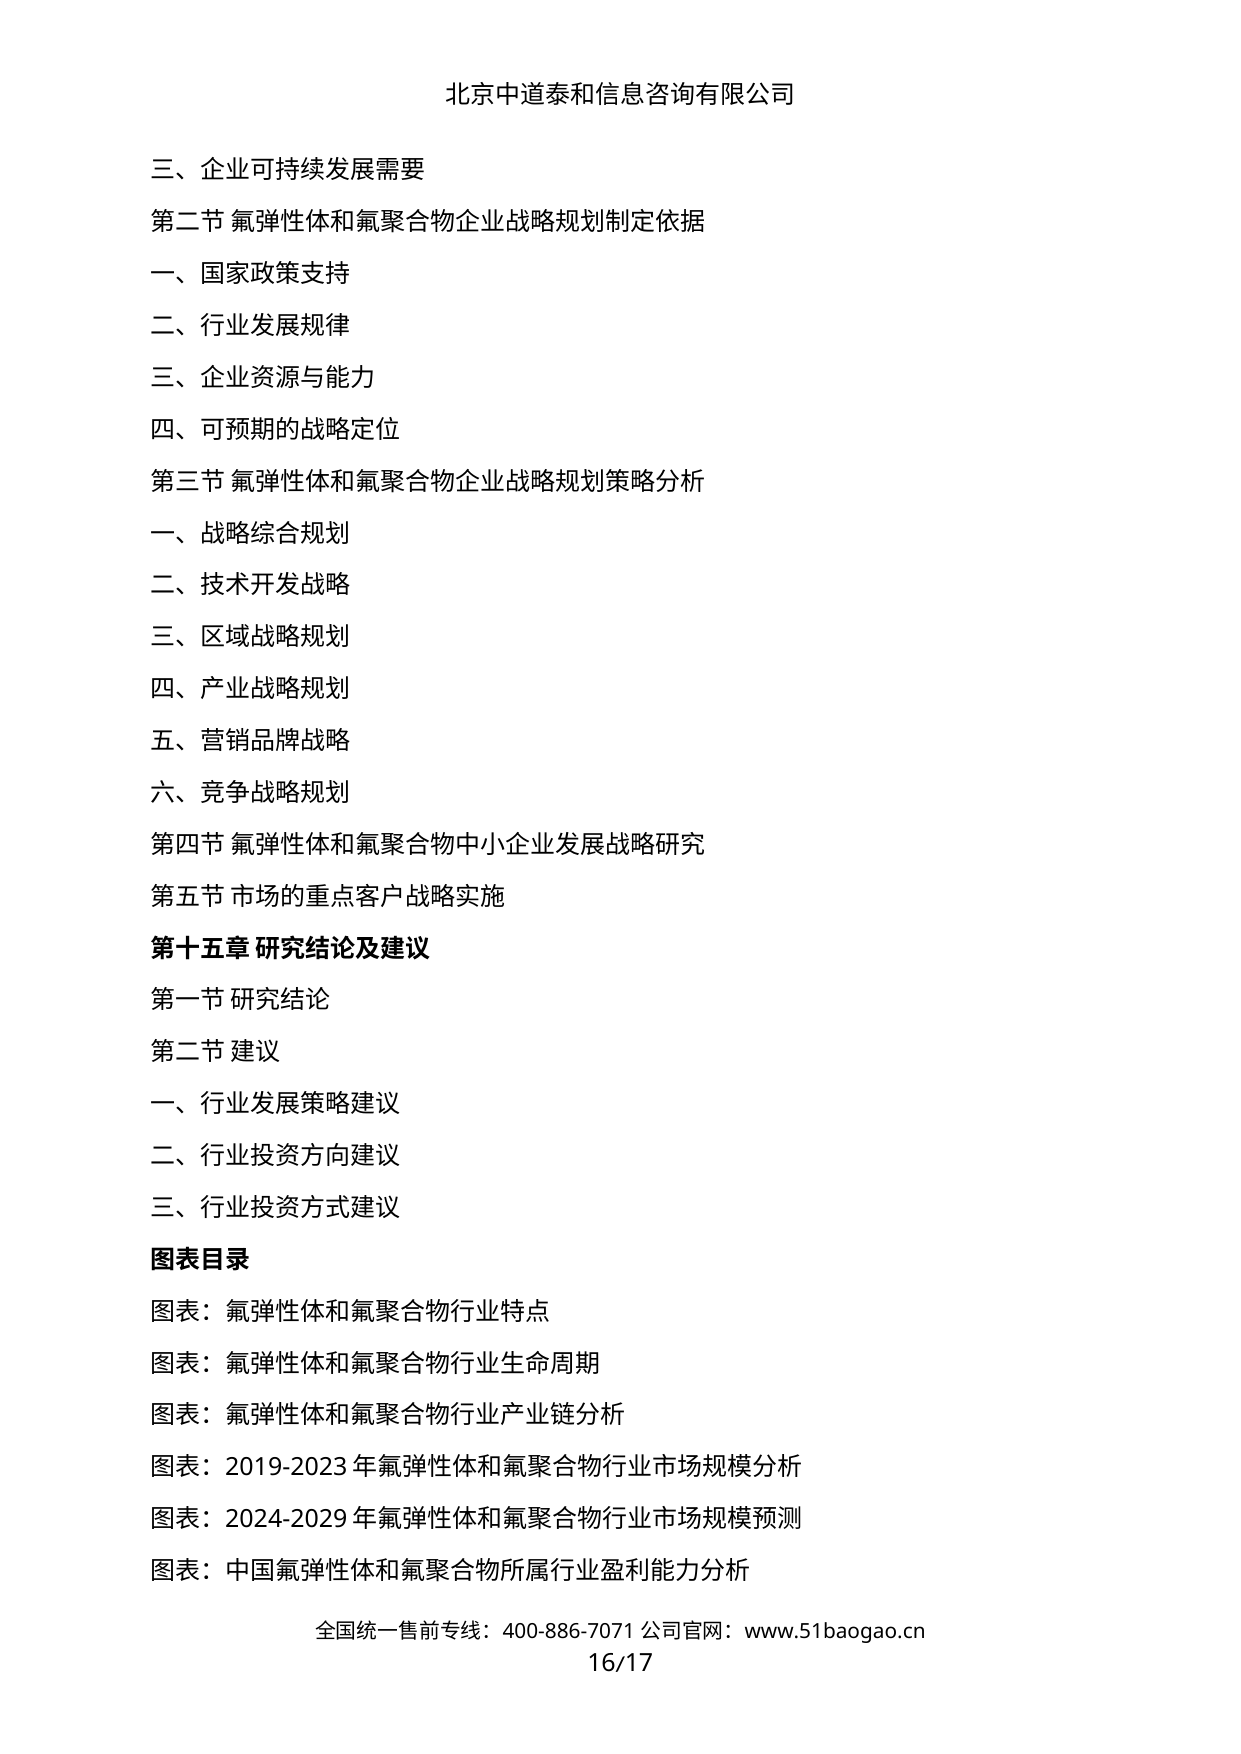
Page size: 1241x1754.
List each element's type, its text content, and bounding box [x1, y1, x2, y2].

text 第五节 市场的重点客户战略实施 [150, 876, 1090, 912]
text 三、企业可持续发展需要 [150, 150, 1090, 186]
text 四、产业战略规划 [150, 669, 1090, 705]
text 第四节 氟弹性体和氟聚合物中小企业发展战略研究 [150, 824, 1090, 861]
text 图表：2019-2023年氟弹性体和氟聚合物行业市场规模分析 [150, 1447, 1090, 1483]
text 五、营销品牌战略 [150, 721, 1090, 757]
text 图表：中国氟弹性体和氟聚合物所属行业盈利能力分析 [150, 1551, 1090, 1587]
text 六、竞争战略规划 [150, 772, 1090, 809]
text 四、可预期的战略定位 [150, 409, 1090, 446]
text 二、行业投资方向建议 [150, 1136, 1090, 1172]
text 第二节 建议 [150, 1032, 1090, 1068]
text 图表目录 [150, 1239, 1090, 1276]
text 图表：氟弹性体和氟聚合物行业特点 [150, 1291, 1090, 1327]
text 一、国家政策支持 [150, 254, 1090, 290]
text 第三节 氟弹性体和氟聚合物企业战略规划策略分析 [150, 461, 1090, 497]
text 第一节 研究结论 [150, 980, 1090, 1016]
text 三、企业资源与能力 [150, 357, 1090, 394]
text 三、行业投资方式建议 [150, 1187, 1090, 1224]
text 图表：氟弹性体和氟聚合物行业产业链分析 [150, 1395, 1090, 1431]
text 一、战略综合规划 [150, 513, 1090, 549]
text 二、行业发展规律 [150, 306, 1090, 342]
text 图表：氟弹性体和氟聚合物行业生命周期 [150, 1343, 1090, 1379]
text 第二节 氟弹性体和氟聚合物企业战略规划制定依据 [150, 202, 1090, 238]
text 图表：2024-2029年氟弹性体和氟聚合物行业市场规模预测 [150, 1499, 1090, 1535]
text 一、行业发展策略建议 [150, 1084, 1090, 1120]
text 二、技术开发战略 [150, 565, 1090, 601]
text 三、区域战略规划 [150, 617, 1090, 653]
text 第十五章 研究结论及建议 [150, 928, 1090, 964]
